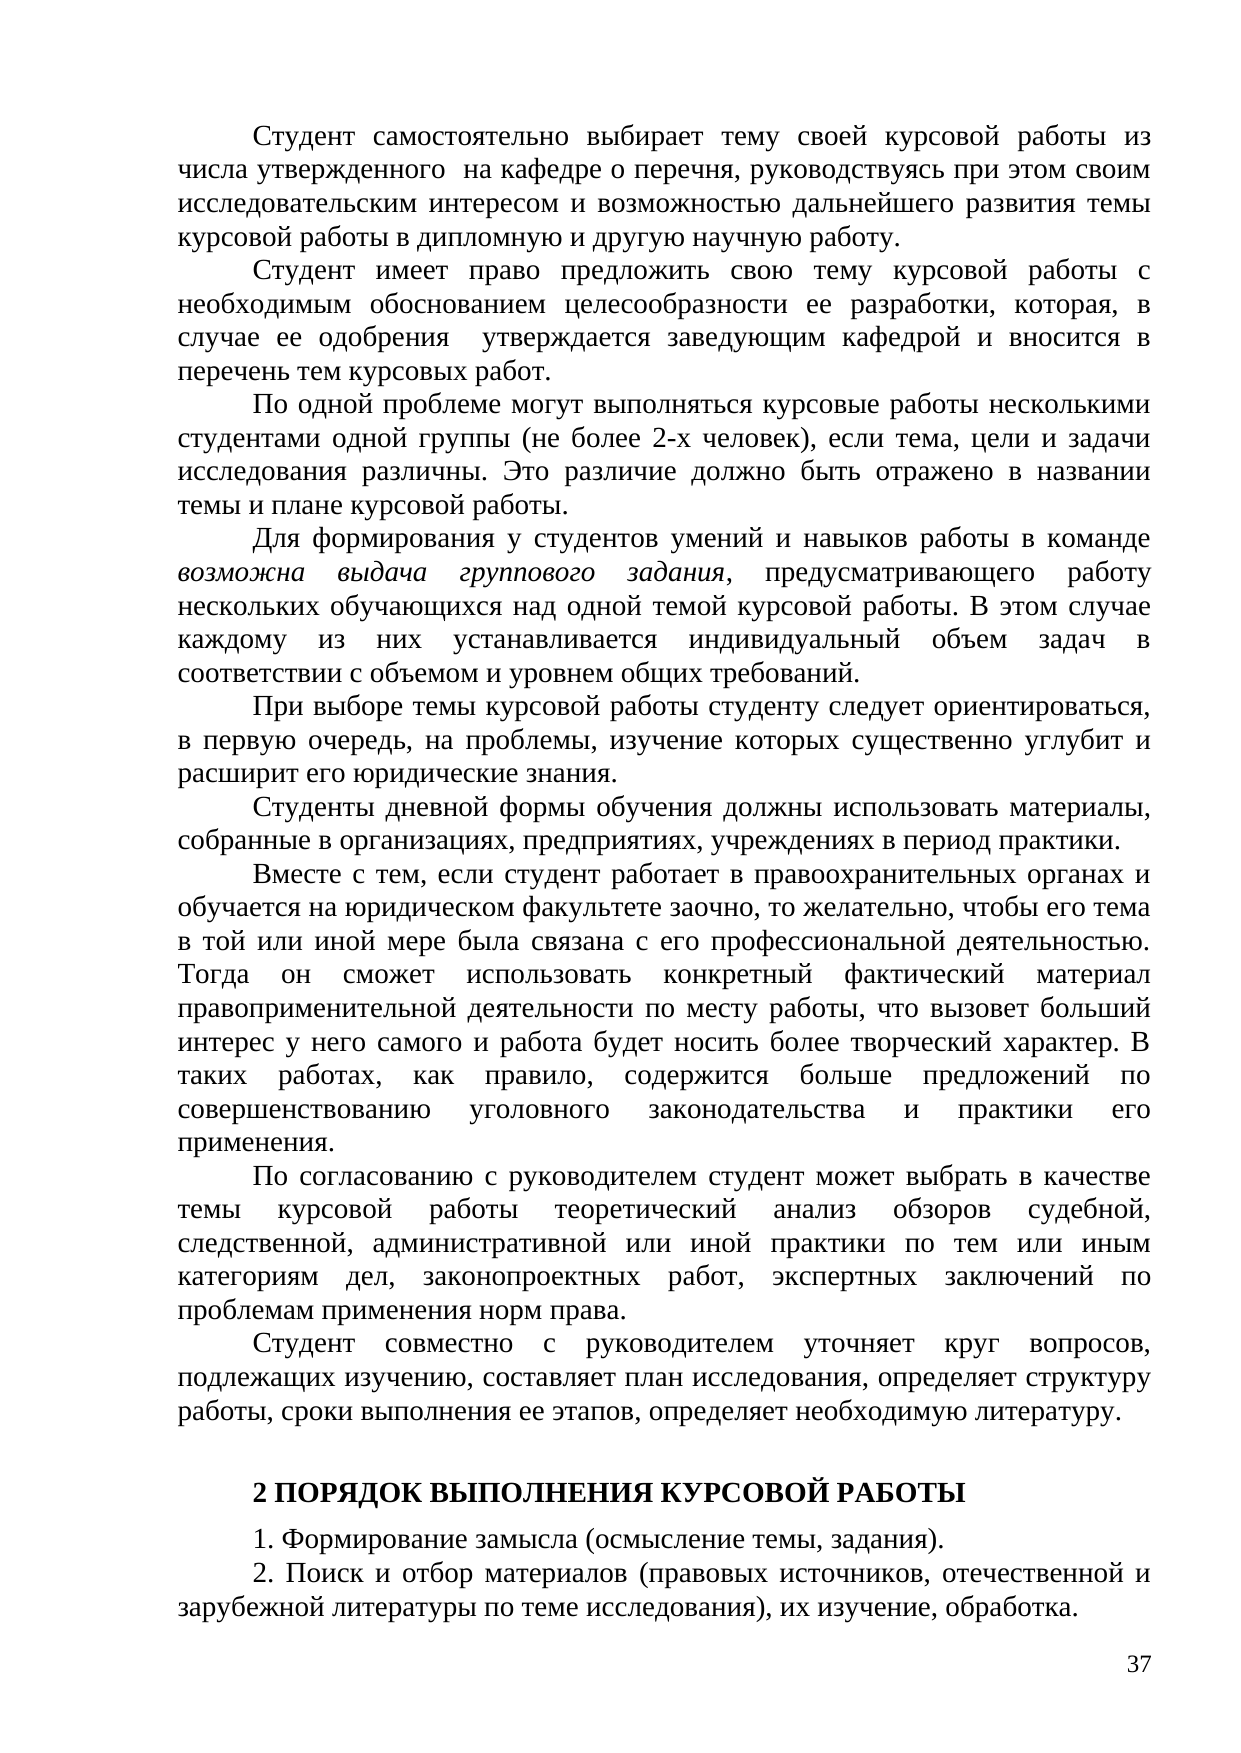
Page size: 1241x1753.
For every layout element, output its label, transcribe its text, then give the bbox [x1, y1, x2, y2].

text 2. Поиск и отбор материалов (правовых источников, отечественной и зарубежной литературы по теме исследования), их изучение, обработка. [177, 1555, 1152, 1622]
text Для формирования у студентов умений и навыков работы в команде возможна выдача группового задания, предусматривающего работу нескольких обучающихся над одной темой курсовой работы. В этом случае каждому из них устанавливается индивидуальный объем задач в соответствии с объемом и уровнем общих требований. [177, 521, 1152, 688]
text Студент имеет право предложить свою тему курсовой работы с необходимым обоснованием целесообразности ее разработки, которая, в случае ее одобрения утверждается заведующим кафедрой и вносится в перечень тем курсовых работ. [177, 252, 1152, 386]
text Вместе с тем, если студент работает в правоохранительных органах и обучается на юридическом факультете заочно, то желательно, чтобы его тема в той или иной мере была связана с его профессиональной деятельностью. Тогда он сможет использовать конкретный фактический материал правоприменительной деятельности по месту работы, что вызовет больший интерес у него самого и работа будет носить более творческий характер. В таких работах, как правило, содержится больше предложений по совершенствованию уголовного законодательства и практики его применения. [177, 856, 1152, 1158]
text Студент совместно с руководителем уточняет круг вопросов, подлежащих изучению, составляет план исследования, определяет структуру работы, сроки выполнения ее этапов, определяет необходимую литературу. [177, 1326, 1152, 1426]
text По согласованию с руководителем студент может выбрать в качестве темы курсовой работы теоретический анализ обзоров судебной, следственной, административной или иной практики по тем или иным категориям дел, законопроектных работ, экспертных заключений по проблемам применения норм права. [177, 1158, 1152, 1326]
text Студенты дневной формы обучения должны использовать материалы, собранные в организациях, предприятиях, учреждениях в период практики. [177, 789, 1152, 856]
text По одной проблеме могут выполняться курсовые работы несколькими студентами одной группы (не более 2-х человек), если тема, цели и задачи исследования различны. Это различие должно быть отражено в названии темы и плане курсовой работы. [177, 386, 1152, 521]
text 1. Формирование замысла (осмысление темы, задания). [177, 1522, 1152, 1555]
text При выборе темы курсовой работы студенту следует ориентироваться, в первую очередь, на проблемы, изучение которых существенно углубит и расширит его юридические знания. [177, 688, 1152, 789]
subtitle 2 ПОРЯДОК ВЫПОЛНЕНИЯ КУРСОВОЙ РАБОТЫ [177, 1476, 1152, 1509]
text Студент самостоятельно выбирает тему своей курсовой работы из числа утвержденного на кафедре о перечня, руководствуясь при этом своим исследовательским интересом и возможностью дальнейшего развития темы курсовой работы в дипломную и другую научную работу. [177, 118, 1152, 252]
